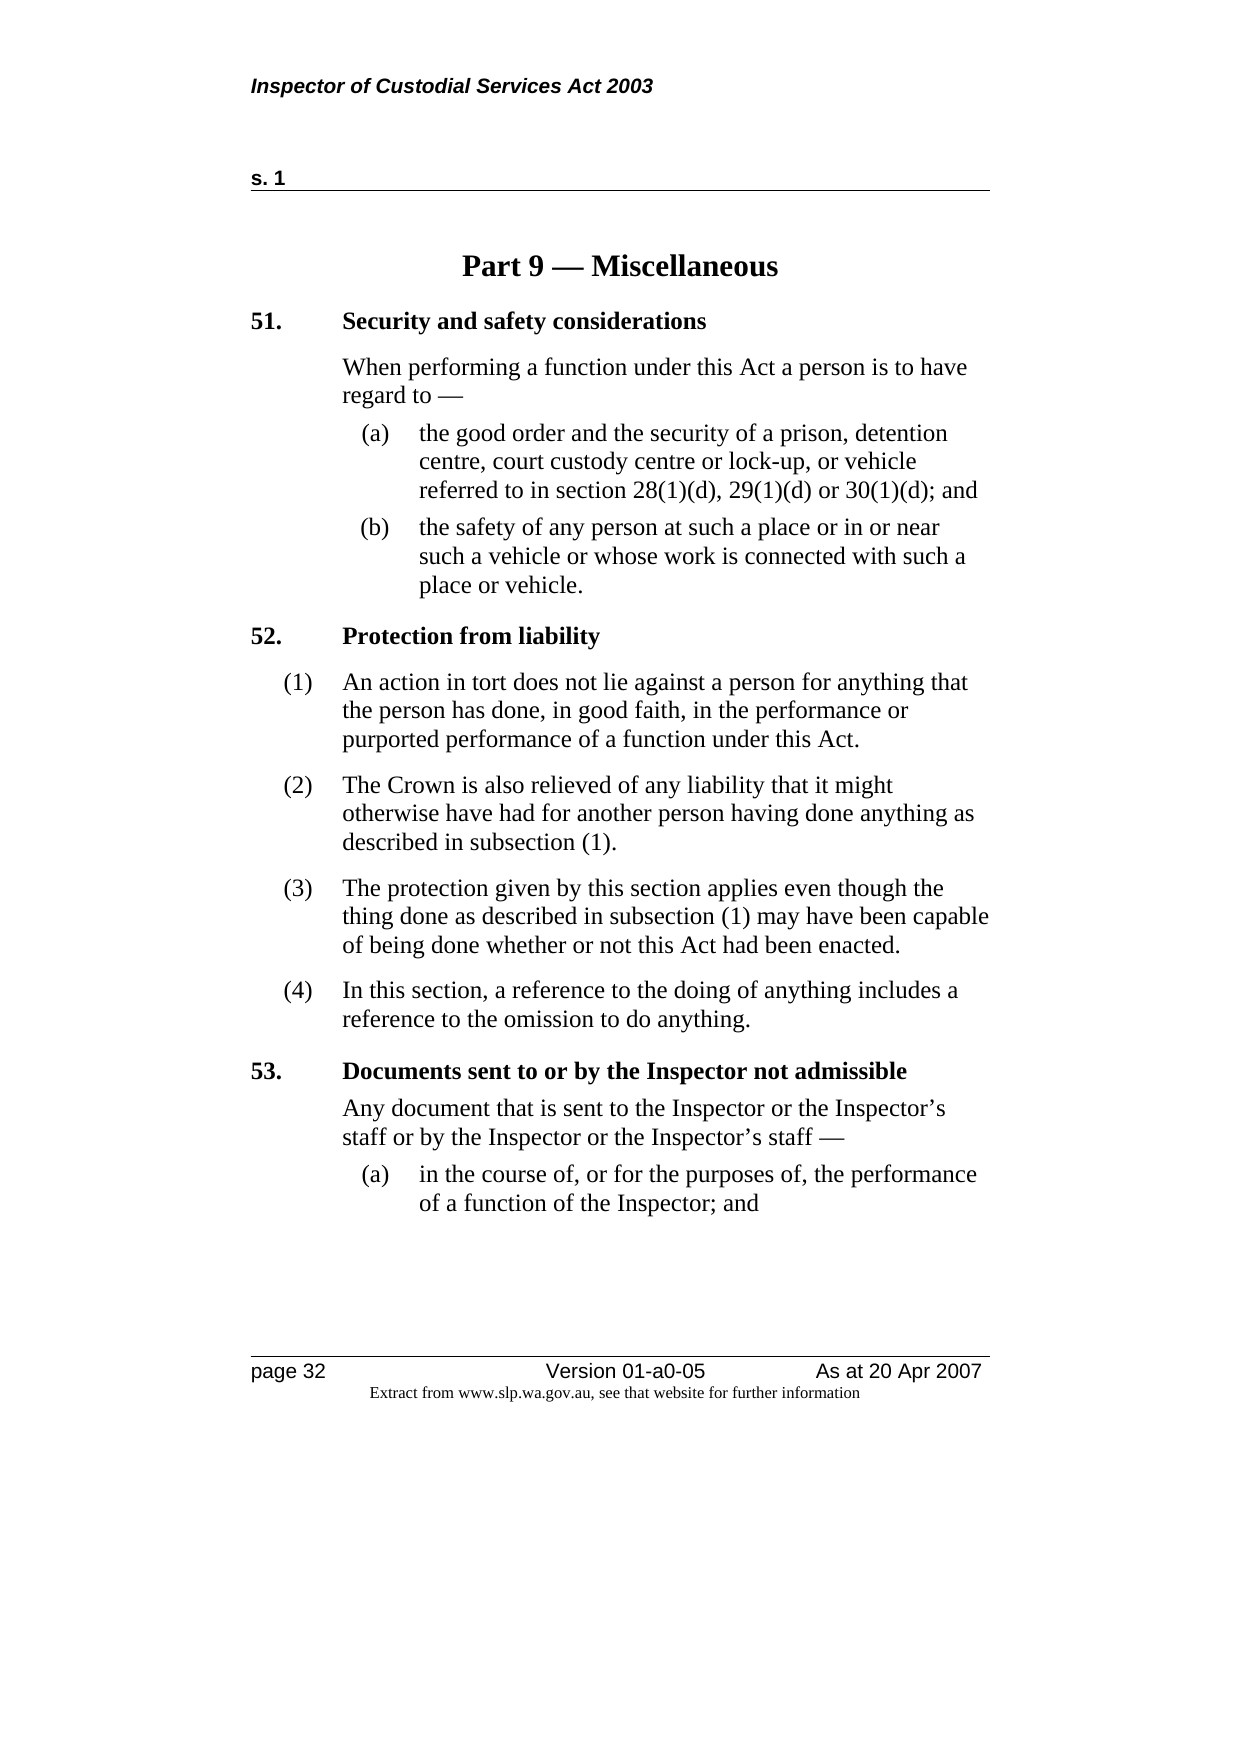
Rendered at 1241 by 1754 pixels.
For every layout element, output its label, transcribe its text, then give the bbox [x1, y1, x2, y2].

subtitle 51. Security and safety considerations [251, 306, 990, 335]
text (3) The protection given by this section applies even though the thing done as described in subsection (1) may have been capable of being done whether or not this Act had been enacted. [251, 873, 990, 959]
text When performing a function under this Act a person is to have regard to — [251, 352, 990, 409]
text (1) An action in tort does not lie against a person for anything that the person has done, in good faith, in the performance or purported performance of a function under this Act. [251, 667, 990, 753]
text Any document that is sent to the Inspector or the Inspector’s staff or by the Inspector or the Inspector’s staff — [251, 1093, 990, 1151]
text (b) the safety of any person at such a place or in or near such a vehicle or whose work is connected with such a place or vehicle. [251, 512, 990, 598]
text (4) In this section, a reference to the doing of anything includes a reference to the omission to do anything. [251, 976, 990, 1033]
subtitle Part 9 — Miscellaneous [251, 247, 990, 283]
subtitle 53. Documents sent to or by the Inspector not admissible [251, 1056, 990, 1085]
text (a) the good order and the security of a prison, detention centre, court custody centre or lock-up, or vehicle referred to in section 28(1)(d), 29(1)(d) or 30(1)(d); and [251, 418, 990, 504]
subtitle 52. Protection from liability [251, 621, 990, 650]
text (a) in the course of, or for the purposes of, the performance of a function of the Inspector; and [251, 1159, 990, 1216]
text (2) The Crown is also relieved of any liability that it might otherwise have had for another person having done anything as described in subsection (1). [251, 770, 990, 856]
